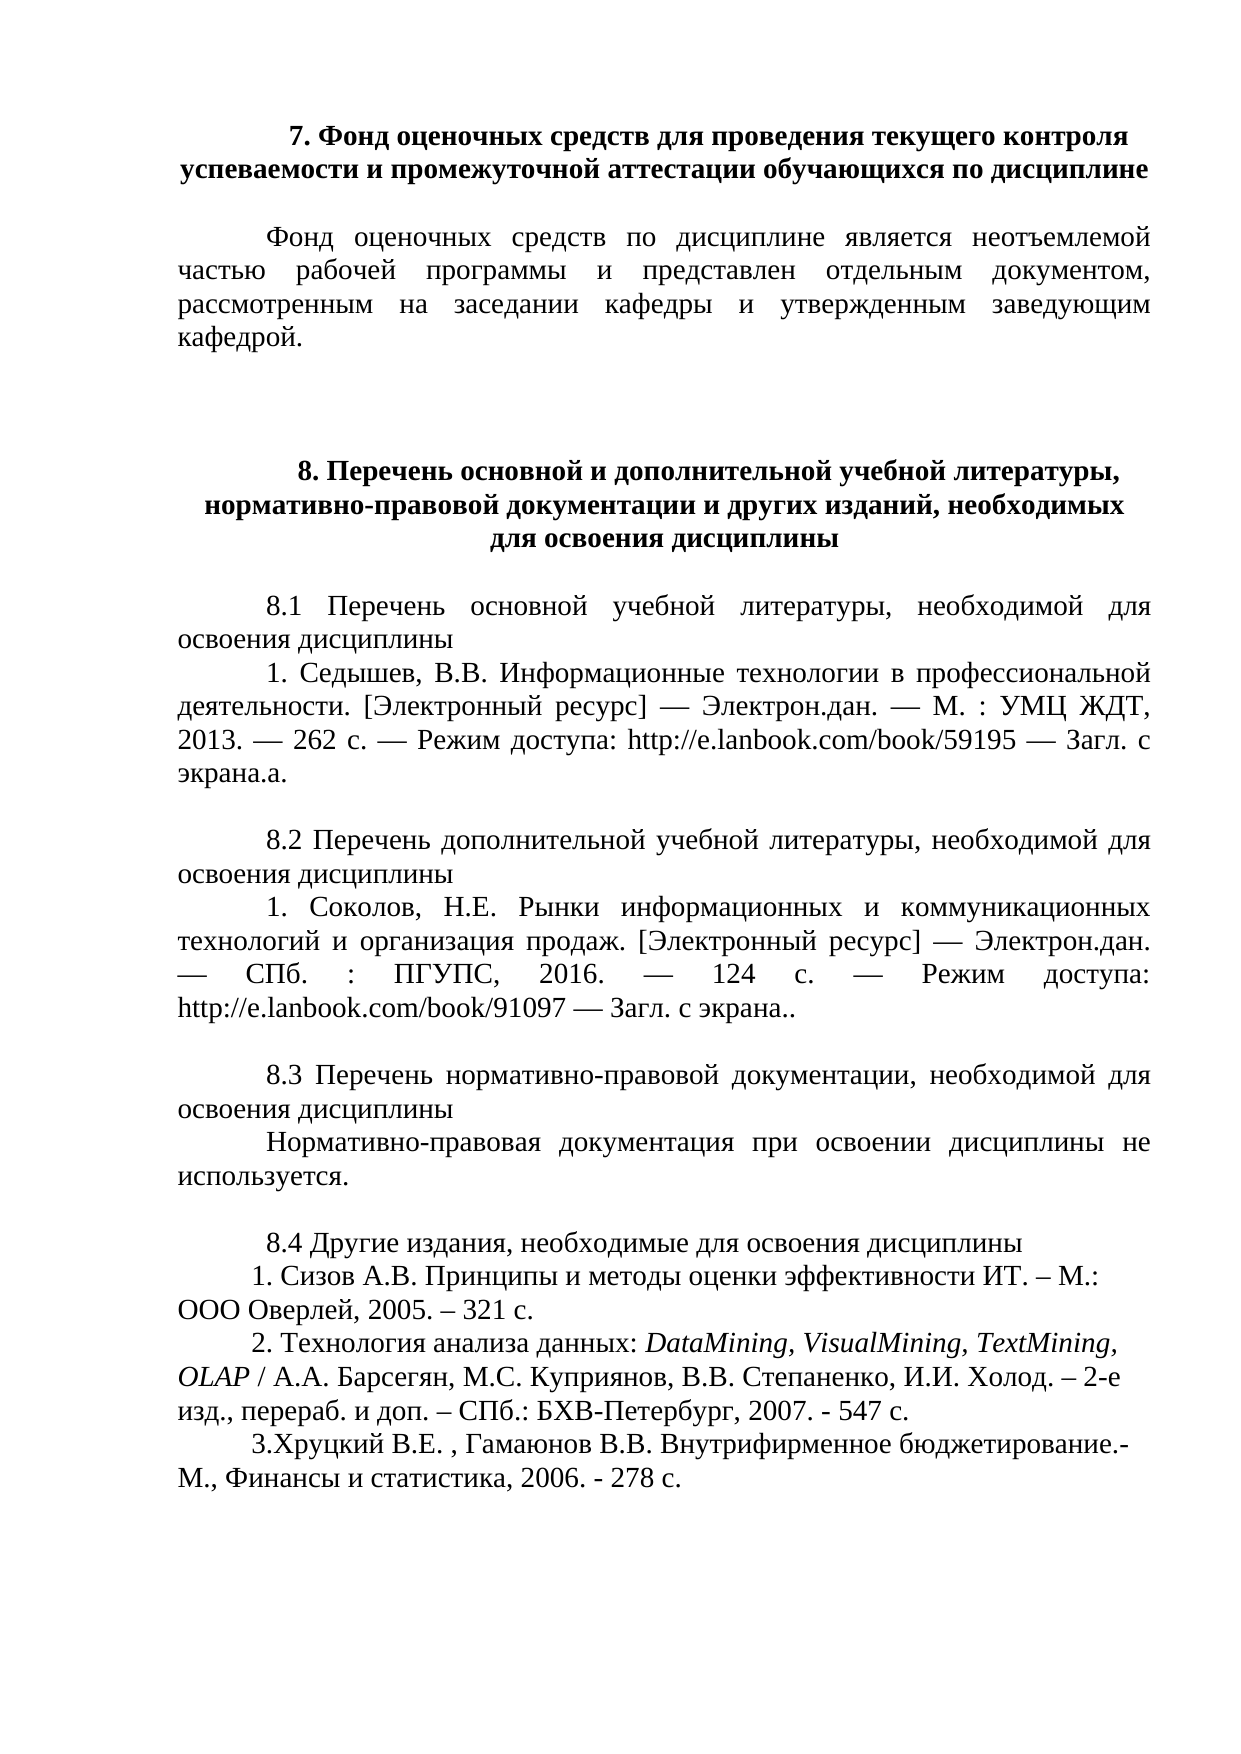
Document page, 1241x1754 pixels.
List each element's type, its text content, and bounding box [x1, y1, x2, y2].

text 2. Технология анализа данных: DataMining, VisualMining, TextMining, OLAP / А.А. Барсегян, М.С. Куприянов, В.В. Степаненко, И.И. Холод. – 2-е изд., перераб. и доп. – СПб.: БХВ-Петербург, 2007. - 547 с. [177, 1326, 1152, 1426]
text 8.1 Перечень основной учебной литературы, необходимой для освоения дисциплины [177, 588, 1152, 655]
text 7. Фонд оценочных средств для проведения текущего контроля успеваемости и промежуточной аттестации обучающихся по дисциплине [177, 118, 1152, 185]
text 8.3 Перечень нормативно-правовой документации, необходимой для освоения дисциплины [177, 1057, 1152, 1124]
text 8.2 Перечень дополнительной учебной литературы, необходимой для освоения дисциплины [177, 822, 1152, 889]
text 1. Сизов А.В. Принципы и методы оценки эффективности ИТ. – М.: ООО Оверлей, 2005. – 321 с. [177, 1258, 1152, 1326]
text 3.Хруцкий В.Е. , Гамаюнов В.В. Внутрифирменное бюджетирование.- М., Финансы и статистика, 2006. - 278 с. [177, 1426, 1152, 1493]
text Фонд оценочных средств по дисциплине является неотъемлемой частью рабочей программы и представлен отдельным документом, рассмотренным на заседании кафедры и утвержденным заведующим кафедрой. [177, 219, 1152, 353]
text 1. Соколов, Н.Е. Рынки информационных и коммуникационных технологий и организация продаж. [Электронный ресурс] — Электрон.дан. — СПб. : ПГУПС, 2016. — 124 с. — Режим доступа: http://e.lanbook.com/book/91097 — Загл. с экрана.. [177, 889, 1152, 1024]
text Нормативно-правовая документация при освоении дисциплины не используется. [177, 1124, 1152, 1191]
text 8. Перечень основной и дополнительной учебной литературы, нормативно-правовой документации и других изданий, необходимых для освоения дисциплины [177, 453, 1152, 554]
text 8.4 Другие издания, необходимые для освоения дисциплины [177, 1225, 1152, 1258]
text 1. Седышев, В.В. Информационные технологии в профессиональной деятельности. [Электронный ресурс] — Электрон.дан. — М. : УМЦ ЖДТ, 2013. — 262 с. — Режим доступа: http://e.lanbook.com/book/59195 — Загл. с экрана.а. [177, 655, 1152, 789]
